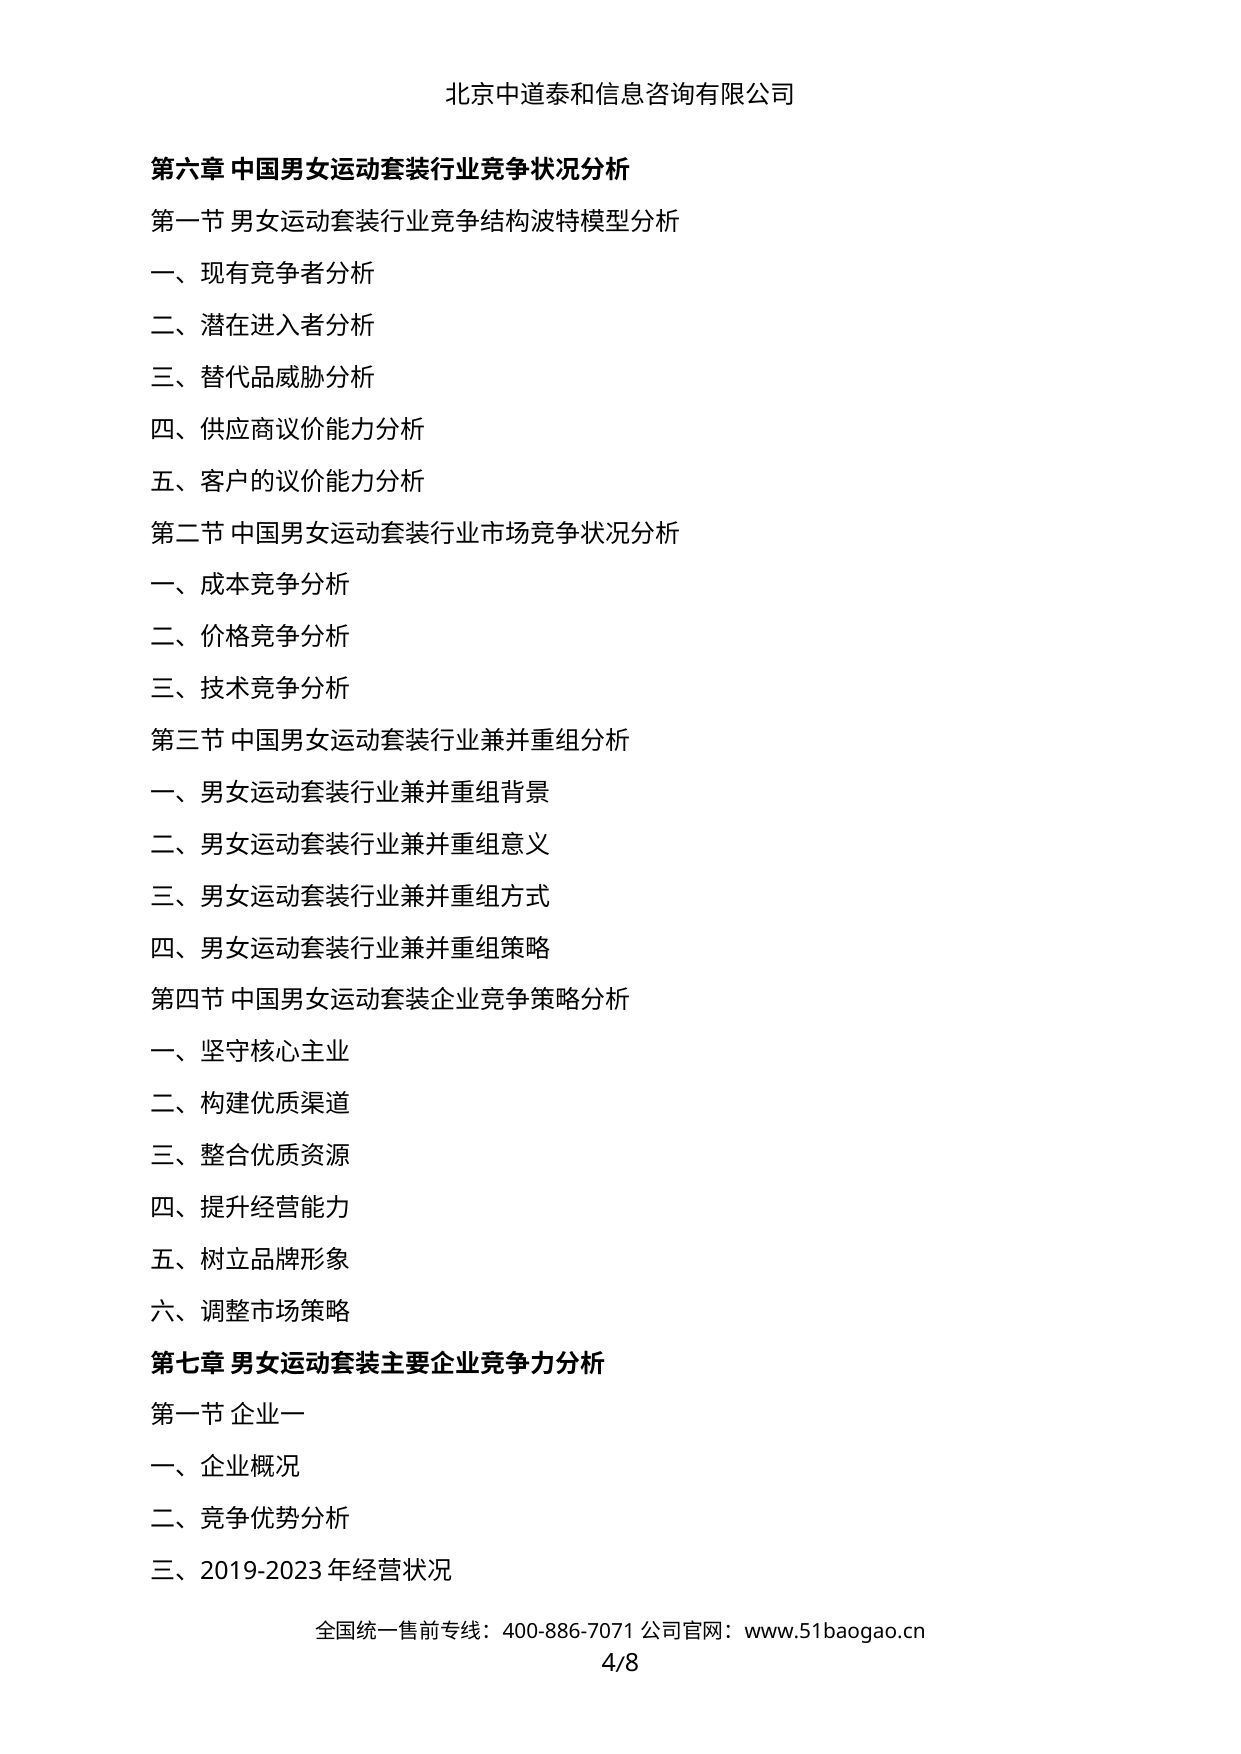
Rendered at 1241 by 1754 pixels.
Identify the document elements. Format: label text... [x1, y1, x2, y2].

text 四、提升经营能力 [150, 1187, 1090, 1224]
text 二、潜在进入者分析 [150, 306, 1090, 342]
text 第二节 中国男女运动套装行业市场竞争状况分析 [150, 513, 1090, 549]
text 五、树立品牌形象 [150, 1239, 1090, 1276]
text 一、企业概况 [150, 1447, 1090, 1483]
text 一、现有竞争者分析 [150, 254, 1090, 290]
text 三、2019-2023年经营状况 [150, 1551, 1090, 1587]
text 第四节 中国男女运动套装企业竞争策略分析 [150, 980, 1090, 1016]
text 五、客户的议价能力分析 [150, 461, 1090, 497]
text 三、男女运动套装行业兼并重组方式 [150, 876, 1090, 912]
text 三、整合优质资源 [150, 1136, 1090, 1172]
text 第三节 中国男女运动套装行业兼并重组分析 [150, 721, 1090, 757]
text 三、替代品威胁分析 [150, 357, 1090, 394]
text 二、竞争优势分析 [150, 1499, 1090, 1535]
text 六、调整市场策略 [150, 1291, 1090, 1327]
text 二、男女运动套装行业兼并重组意义 [150, 824, 1090, 861]
text 三、技术竞争分析 [150, 669, 1090, 705]
text 第七章 男女运动套装主要企业竞争力分析 [150, 1343, 1090, 1379]
text 四、男女运动套装行业兼并重组策略 [150, 928, 1090, 964]
text 二、价格竞争分析 [150, 617, 1090, 653]
text 第一节 男女运动套装行业竞争结构波特模型分析 [150, 202, 1090, 238]
text 一、成本竞争分析 [150, 565, 1090, 601]
text 第六章 中国男女运动套装行业竞争状况分析 [150, 150, 1090, 186]
text 第一节 企业一 [150, 1395, 1090, 1431]
text 四、供应商议价能力分析 [150, 409, 1090, 446]
text 一、坚守核心主业 [150, 1032, 1090, 1068]
text 一、男女运动套装行业兼并重组背景 [150, 772, 1090, 809]
text 二、构建优质渠道 [150, 1084, 1090, 1120]
